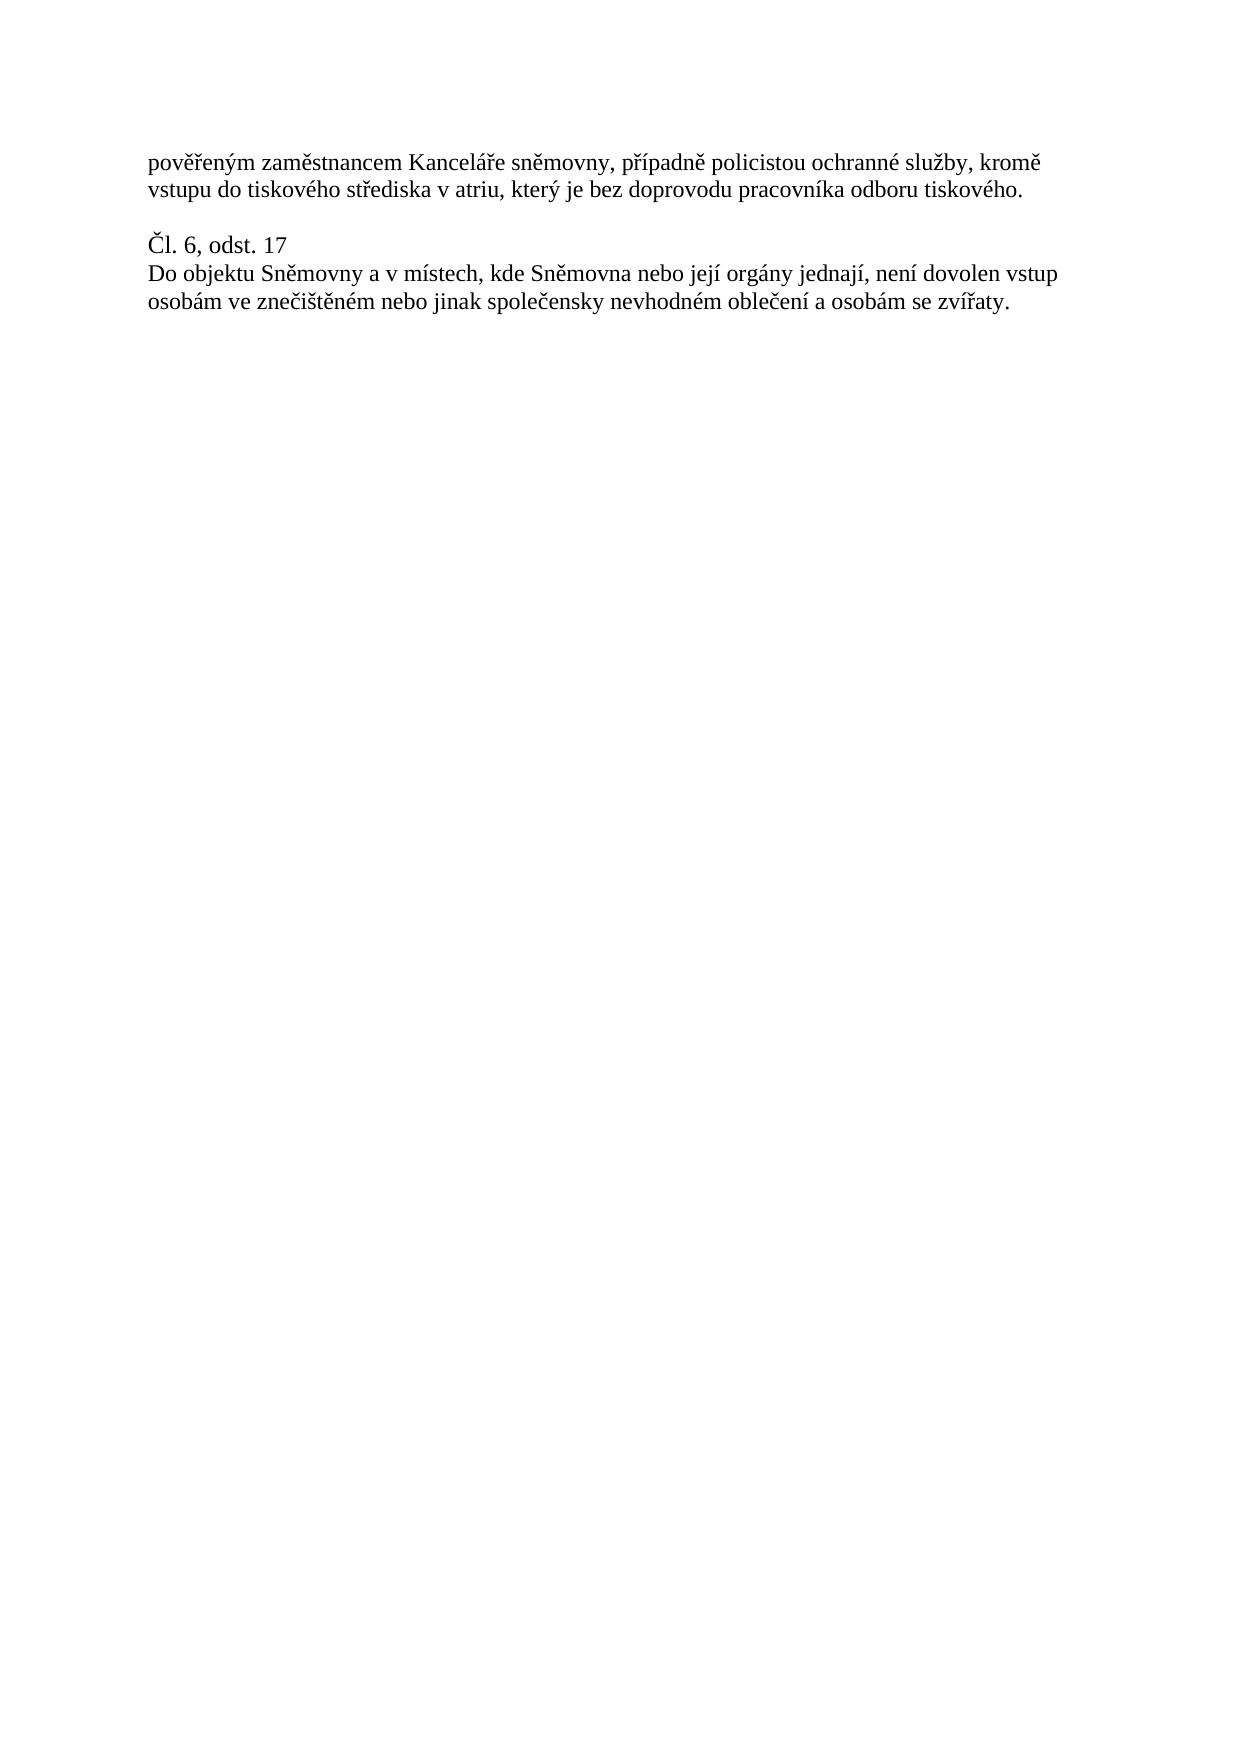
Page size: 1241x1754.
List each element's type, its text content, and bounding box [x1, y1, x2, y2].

text Do objektu Sněmovny a v místech, kde Sněmovna nebo její orgány jednají, není dovolen vstup osobám ve znečištěném nebo jinak společensky nevhodném oblečení a osobám se zvířaty. [148, 259, 1093, 314]
text Čl. 6, odst. 17 [148, 230, 1093, 259]
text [148, 148, 1093, 203]
